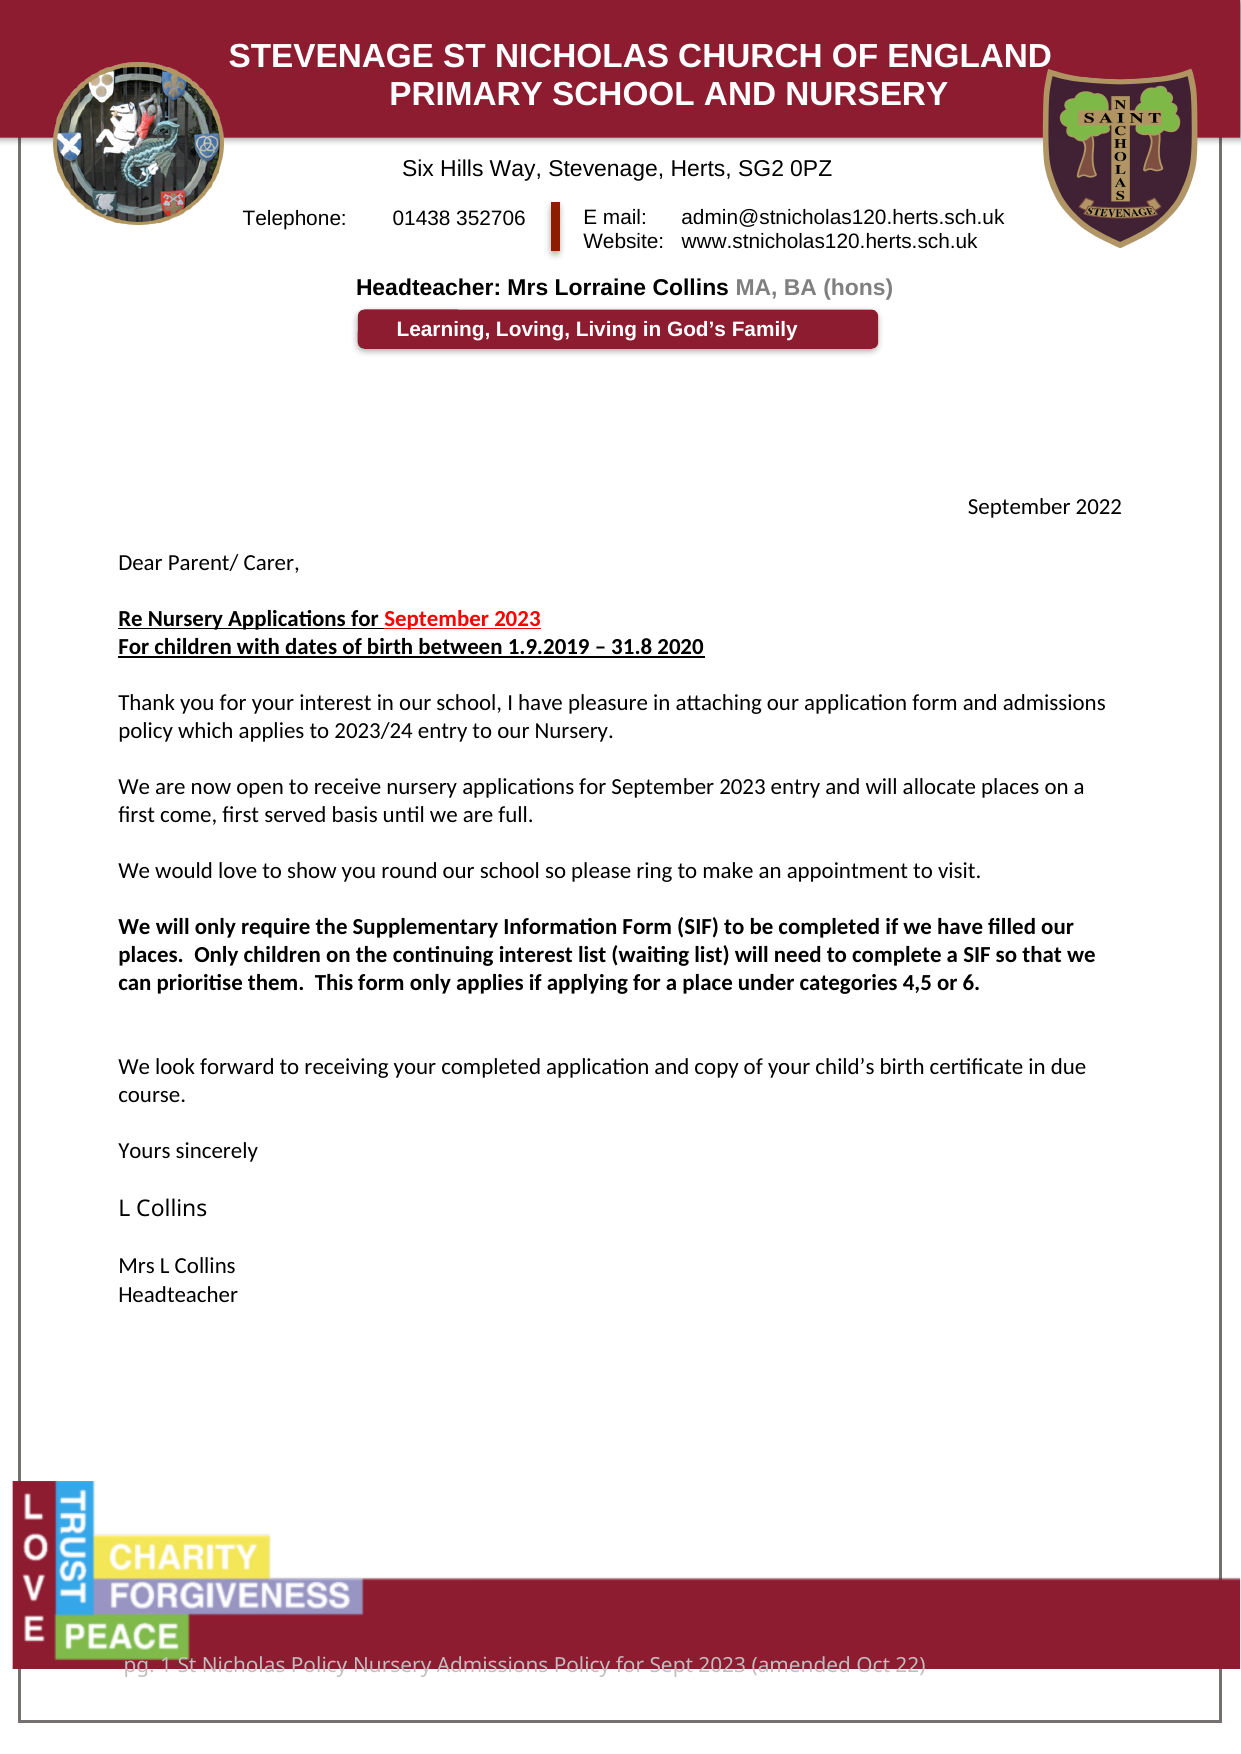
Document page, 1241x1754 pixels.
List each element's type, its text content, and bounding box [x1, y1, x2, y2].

text Mrs L Collins [118, 1252, 1122, 1280]
text Yours sincerely [118, 1136, 1122, 1164]
text Re Nursery Applications for September 2023 [118, 604, 1122, 632]
text We are now open to receive nursery applications for September 2023 entry and will allocate places on a first come, first served basis until we are full. [118, 772, 1122, 828]
text We look forward to receiving your completed application and copy of your child’s birth certificate in due course. [118, 1052, 1122, 1108]
picture [676, 1662, 682, 1669]
picture [49, 60, 227, 231]
text Thank you for your interest in our school, I have pleasure in attaching our application form and admissions policy which applies to 2023/24 entry to our Nursery. [118, 688, 1122, 744]
picture [357, 1661, 362, 1669]
text We will only require the Supplementary Information Form (SIF) to be completed if we have filled our places. Only children on the continuing interest list (waiting list) will need to complete a SIF so that we can prioritise them. This form only applies if applying for a place under categories 4,5 or 6. [118, 912, 1122, 996]
text We would love to show you round our school so please ring to make an appointment to visit. [118, 856, 1122, 884]
picture [248, 1662, 255, 1669]
picture [12, 1481, 1241, 1669]
text September 2022 [118, 492, 1122, 520]
picture [205, 1661, 210, 1669]
picture [859, 1659, 869, 1669]
text For children with dates of birth between 1.9.2019 – 31.8 2020 [118, 632, 1122, 660]
text Headteacher [118, 1280, 1122, 1308]
picture [713, 1658, 719, 1669]
text Dear Parent/ Carer, [118, 548, 1122, 576]
picture [569, 1662, 576, 1669]
text L Collins [118, 1192, 1122, 1224]
picture [1031, 67, 1204, 251]
picture [306, 1662, 313, 1669]
picture [625, 1662, 632, 1669]
picture [515, 1662, 522, 1669]
picture [127, 1662, 133, 1669]
